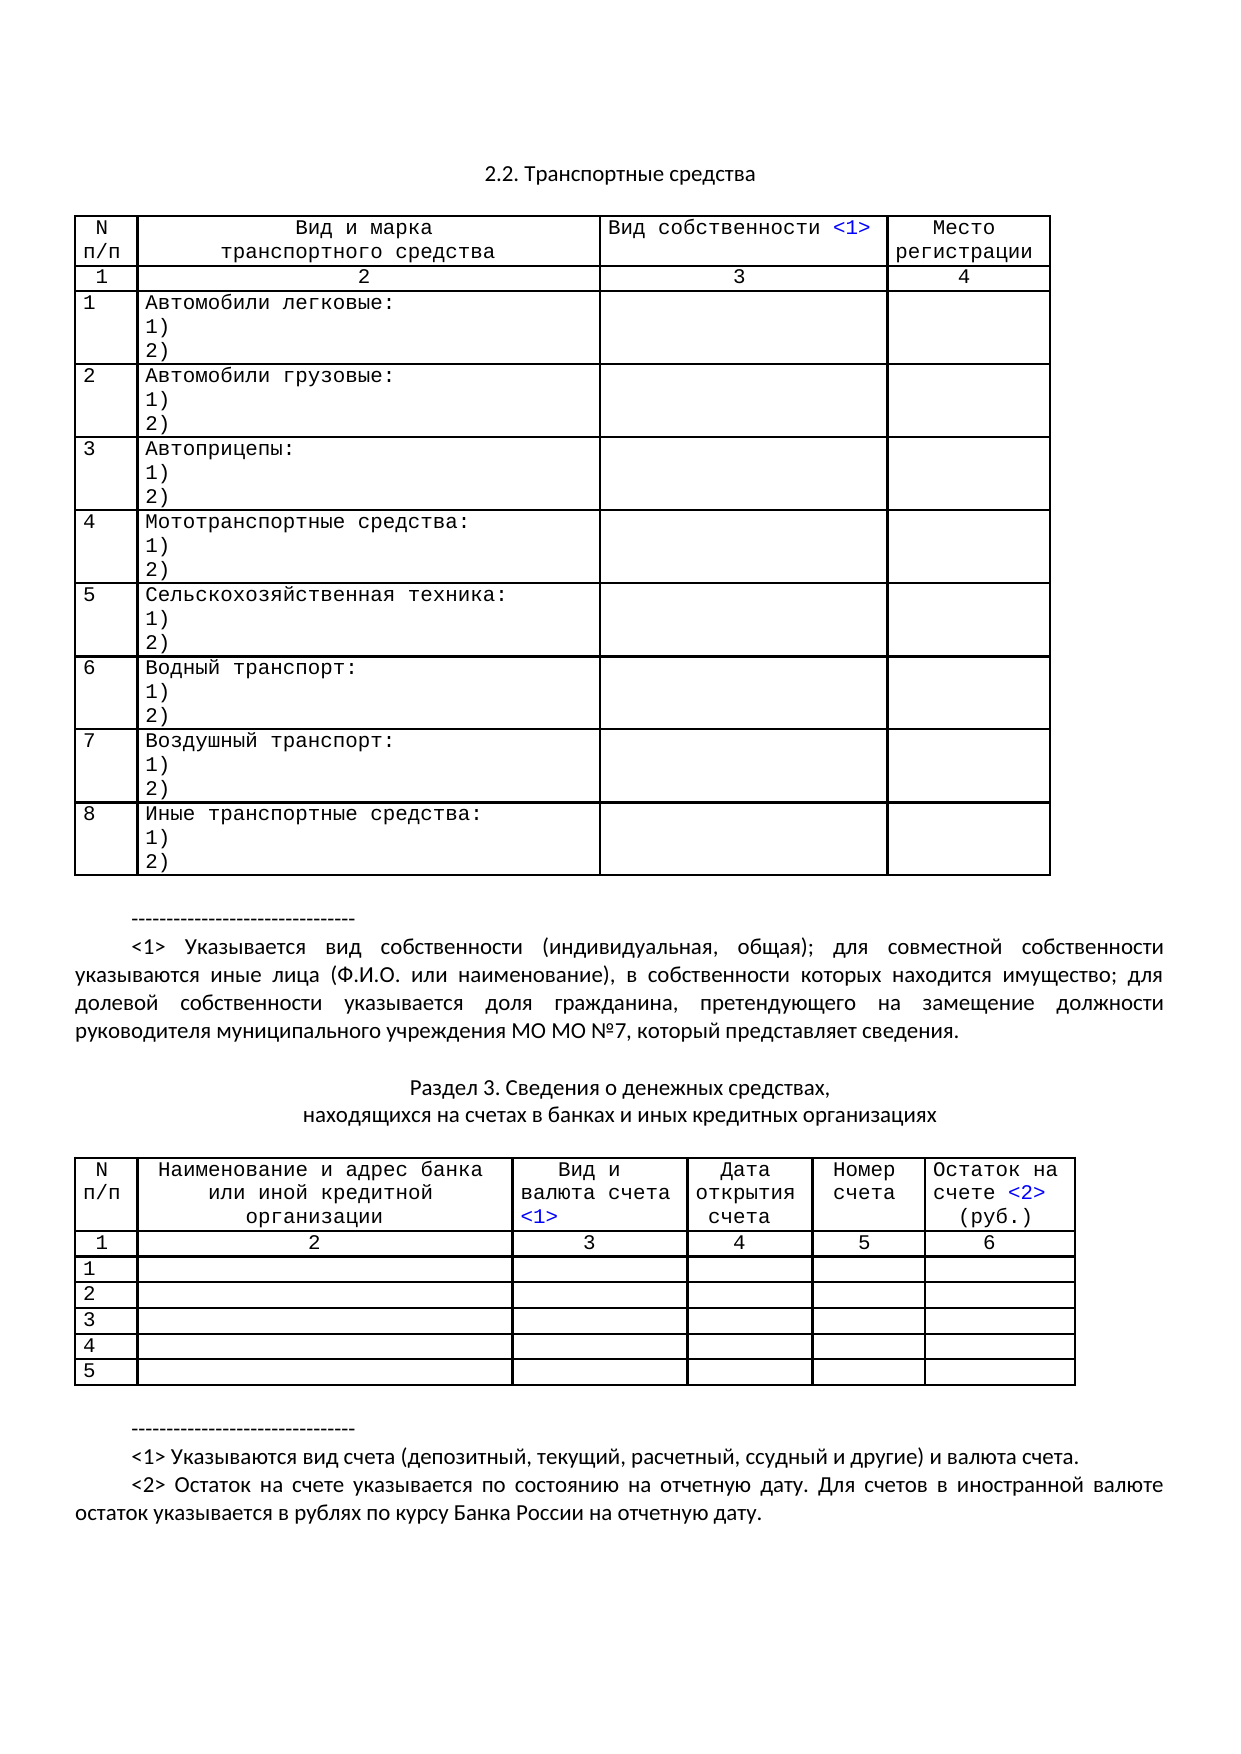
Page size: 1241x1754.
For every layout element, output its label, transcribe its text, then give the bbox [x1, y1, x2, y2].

table_cell 6 [926, 1232, 1074, 1255]
table_cell [814, 1283, 924, 1307]
table_cell [926, 1335, 1074, 1358]
text находящихся на счетах в банках и иных кредитных организациях [75, 1101, 1165, 1129]
table_cell [601, 730, 886, 801]
table_cell 4 [689, 1232, 811, 1255]
table_cell 1 [76, 292, 136, 363]
table_cell [889, 730, 1049, 801]
text -------------------------------- [75, 1414, 1165, 1442]
table_header Остаток на счете <2> (руб.) [926, 1159, 1074, 1230]
table_cell [889, 438, 1049, 509]
table_cell 2 [76, 365, 136, 436]
table_cell 8 [76, 804, 136, 874]
table_cell 3 [601, 267, 886, 290]
table_cell 6 [76, 658, 136, 728]
table_cell 2 [139, 1232, 511, 1255]
table_cell [601, 804, 886, 874]
table_cell 1 [76, 267, 136, 290]
table_cell [814, 1360, 924, 1384]
table_cell [889, 658, 1049, 728]
table_cell [889, 804, 1049, 874]
text Раздел 3. Сведения о денежных средствах, [75, 1073, 1165, 1101]
table_cell 3 [514, 1232, 686, 1255]
table_cell 5 [814, 1232, 924, 1255]
table_cell Автомобили грузовые: 1) 2) [139, 365, 599, 436]
table_cell [601, 365, 886, 436]
table_header Наименование и адрес банка или иной кредитной организации [139, 1159, 511, 1230]
table_cell [139, 1335, 511, 1358]
table_cell [926, 1283, 1074, 1307]
table_cell [601, 584, 886, 655]
table_cell 5 [76, 584, 136, 655]
table_cell [601, 438, 886, 509]
table_cell 1 [76, 1258, 136, 1281]
table_cell [689, 1335, 811, 1358]
table_header Место регистрации [889, 217, 1049, 264]
table_cell Сельскохозяйственная техника: 1) 2) [139, 584, 599, 655]
table_cell 4 [76, 1335, 136, 1358]
text -------------------------------- [75, 904, 1165, 932]
table_header Дата открытия счета [689, 1159, 811, 1230]
table_cell [601, 658, 886, 728]
table_cell Автоприцепы: 1) 2) [139, 438, 599, 509]
table_cell [601, 511, 886, 582]
table_cell Воздушный транспорт: 1) 2) [139, 730, 599, 801]
table_header Вид собственности <1> [601, 217, 886, 264]
table_cell [689, 1258, 811, 1281]
table_cell 2 [76, 1283, 136, 1307]
table_cell 4 [889, 267, 1049, 290]
table_cell [514, 1360, 686, 1384]
table_cell [139, 1360, 511, 1384]
table_cell [139, 1309, 511, 1333]
table_cell [814, 1309, 924, 1333]
table_cell [926, 1360, 1074, 1384]
table_cell [514, 1309, 686, 1333]
table_cell Водный транспорт: 1) 2) [139, 658, 599, 728]
table_cell Мототранспортные средства: 1) 2) [139, 511, 599, 582]
table_header N п/п [76, 1159, 136, 1230]
text <1> Указывается вид собственности (индивидуальная, общая); для совместной собственности указываются иные лица (Ф.И.О. или наименование), в собственности которых находится имущество; для долевой собственности указывается доля гражданина, претендующего на замещение должности руководителя муниципального учреждения МО МО №7, который представляет сведения. [75, 932, 1165, 1044]
table_cell [514, 1335, 686, 1358]
table_cell Иные транспортные средства: 1) 2) [139, 804, 599, 874]
table_cell [814, 1335, 924, 1358]
table_cell 3 [76, 438, 136, 509]
table_header Вид и валюта счета <1> [514, 1159, 686, 1230]
table_cell 5 [76, 1360, 136, 1384]
table_cell [139, 1258, 511, 1281]
table_cell 4 [76, 511, 136, 582]
table_cell [689, 1360, 811, 1384]
table_cell [926, 1309, 1074, 1333]
table_cell [889, 365, 1049, 436]
table_cell [514, 1258, 686, 1281]
table_header N п/п [76, 217, 136, 264]
text <1> Указываются вид счета (депозитный, текущий, расчетный, ссудный и другие) и валюта счета. [75, 1442, 1165, 1470]
table_header Номер счета [814, 1159, 924, 1230]
table_cell [689, 1283, 811, 1307]
table_cell 7 [76, 730, 136, 801]
table_cell [601, 292, 886, 363]
table_cell [889, 292, 1049, 363]
table_cell [889, 584, 1049, 655]
text <2> Остаток на счете указывается по состоянию на отчетную дату. Для счетов в иностранной валюте остаток указывается в рублях по курсу Банка России на отчетную дату. [75, 1470, 1165, 1526]
table_cell 1 [76, 1232, 136, 1255]
table_cell [889, 511, 1049, 582]
table_cell [689, 1309, 811, 1333]
table_cell [814, 1258, 924, 1281]
table_header Вид и марка транспортного средства [139, 217, 599, 264]
table_cell Автомобили легковые: 1) 2) [139, 292, 599, 363]
text 2.2. Транспортные средства [75, 159, 1165, 187]
table_cell 3 [76, 1309, 136, 1333]
table_cell [139, 1283, 511, 1307]
table_cell [514, 1283, 686, 1307]
table_cell [926, 1258, 1074, 1281]
table_cell 2 [139, 267, 599, 290]
